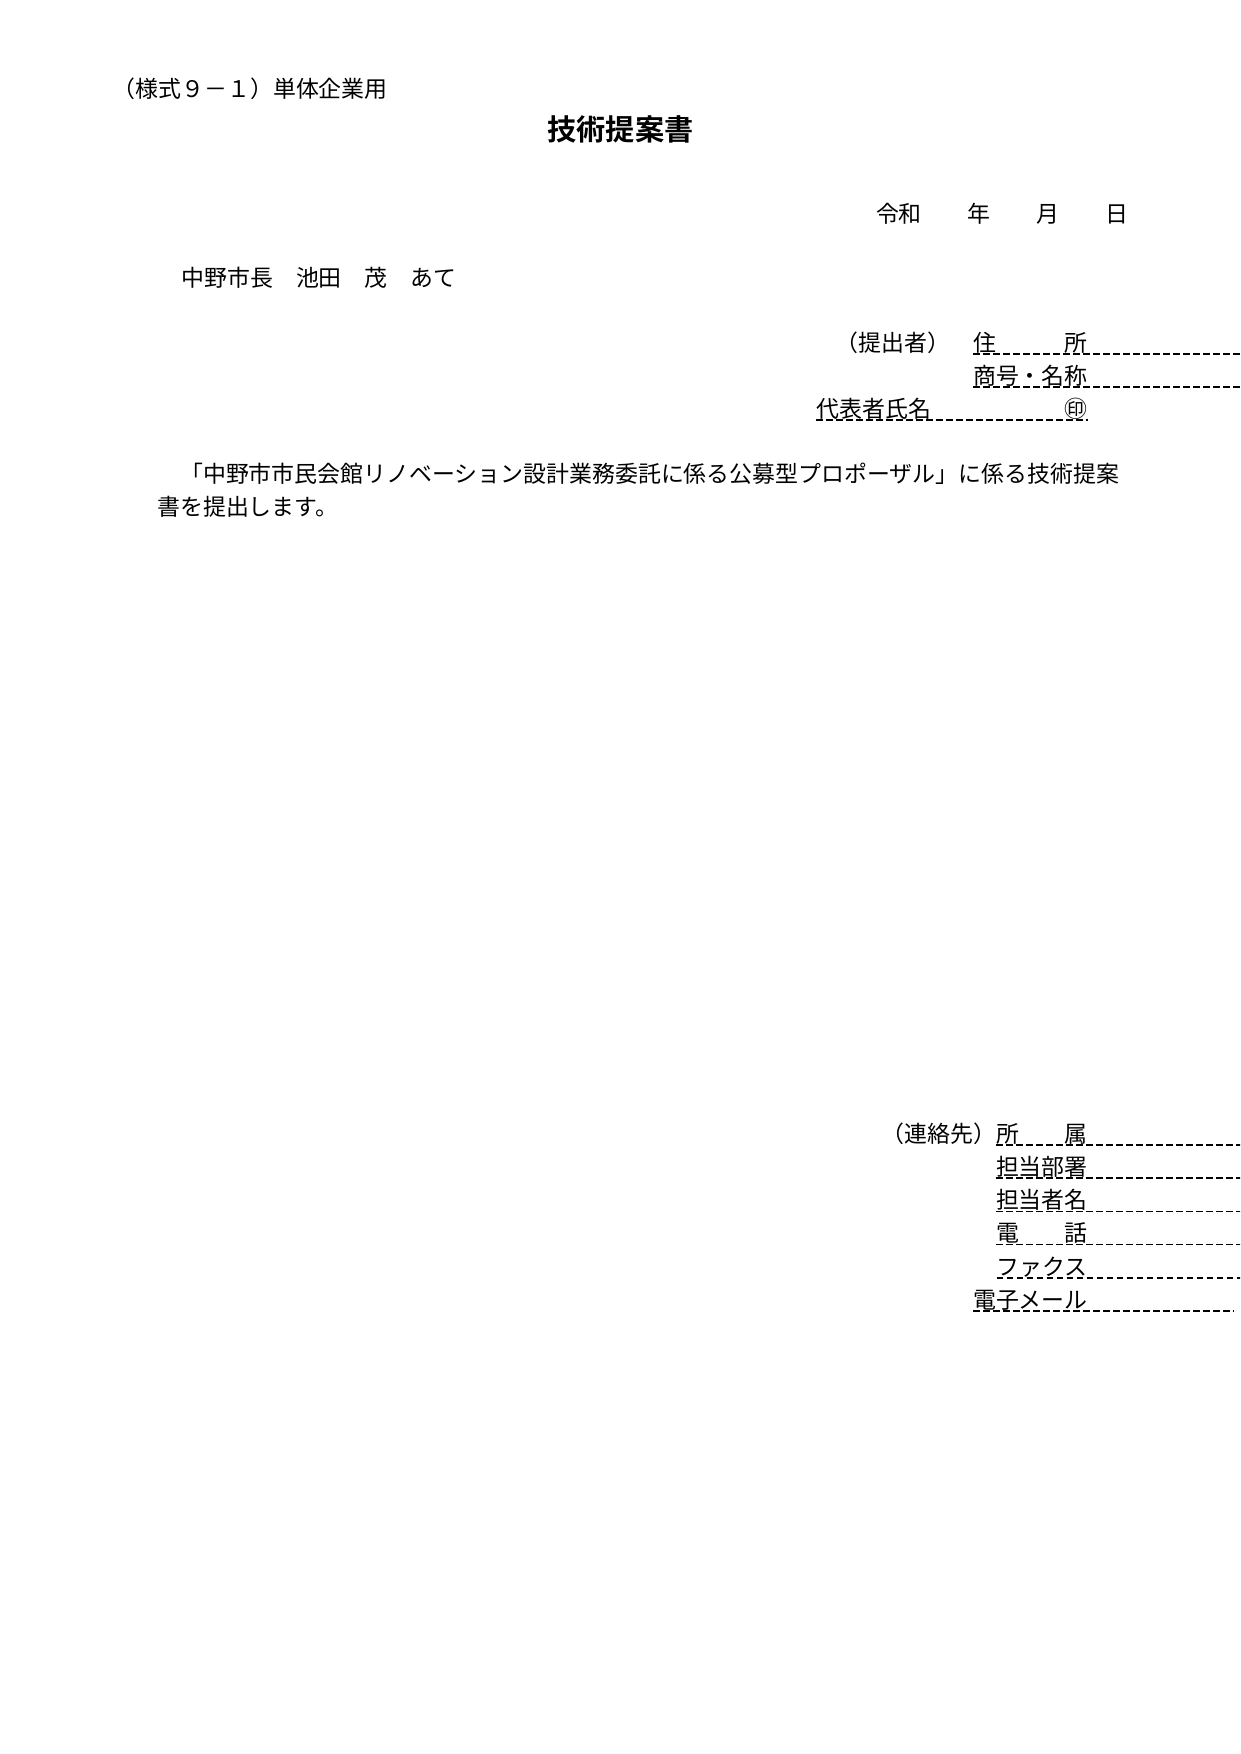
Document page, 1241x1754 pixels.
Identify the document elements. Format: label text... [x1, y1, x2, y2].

text 令和 年 月 日 [112, 196, 1128, 229]
text 技術提案書 [112, 104, 1128, 150]
text （様式９－１）単体企業用 [112, 71, 1128, 104]
text 商号・名称 [112, 358, 1087, 391]
text （提出者） 住 所 [112, 324, 1087, 358]
text （連絡先）所 属 [112, 1116, 1087, 1149]
text 電 話 [112, 1215, 1087, 1248]
text 電子メール [112, 1282, 1087, 1315]
text 代表者氏名 ㊞ [112, 391, 1087, 424]
text ファクス [112, 1248, 1087, 1282]
text 中野市長 池田 茂 あて [112, 260, 1128, 293]
text 「中野市市民会館リノベーション設計業務委託に係る公募型プロポーザル」に係る技術提案書を提出します。 [157, 455, 1128, 522]
text 担当部署 [112, 1149, 1087, 1182]
text 担当者名 [112, 1182, 1087, 1215]
